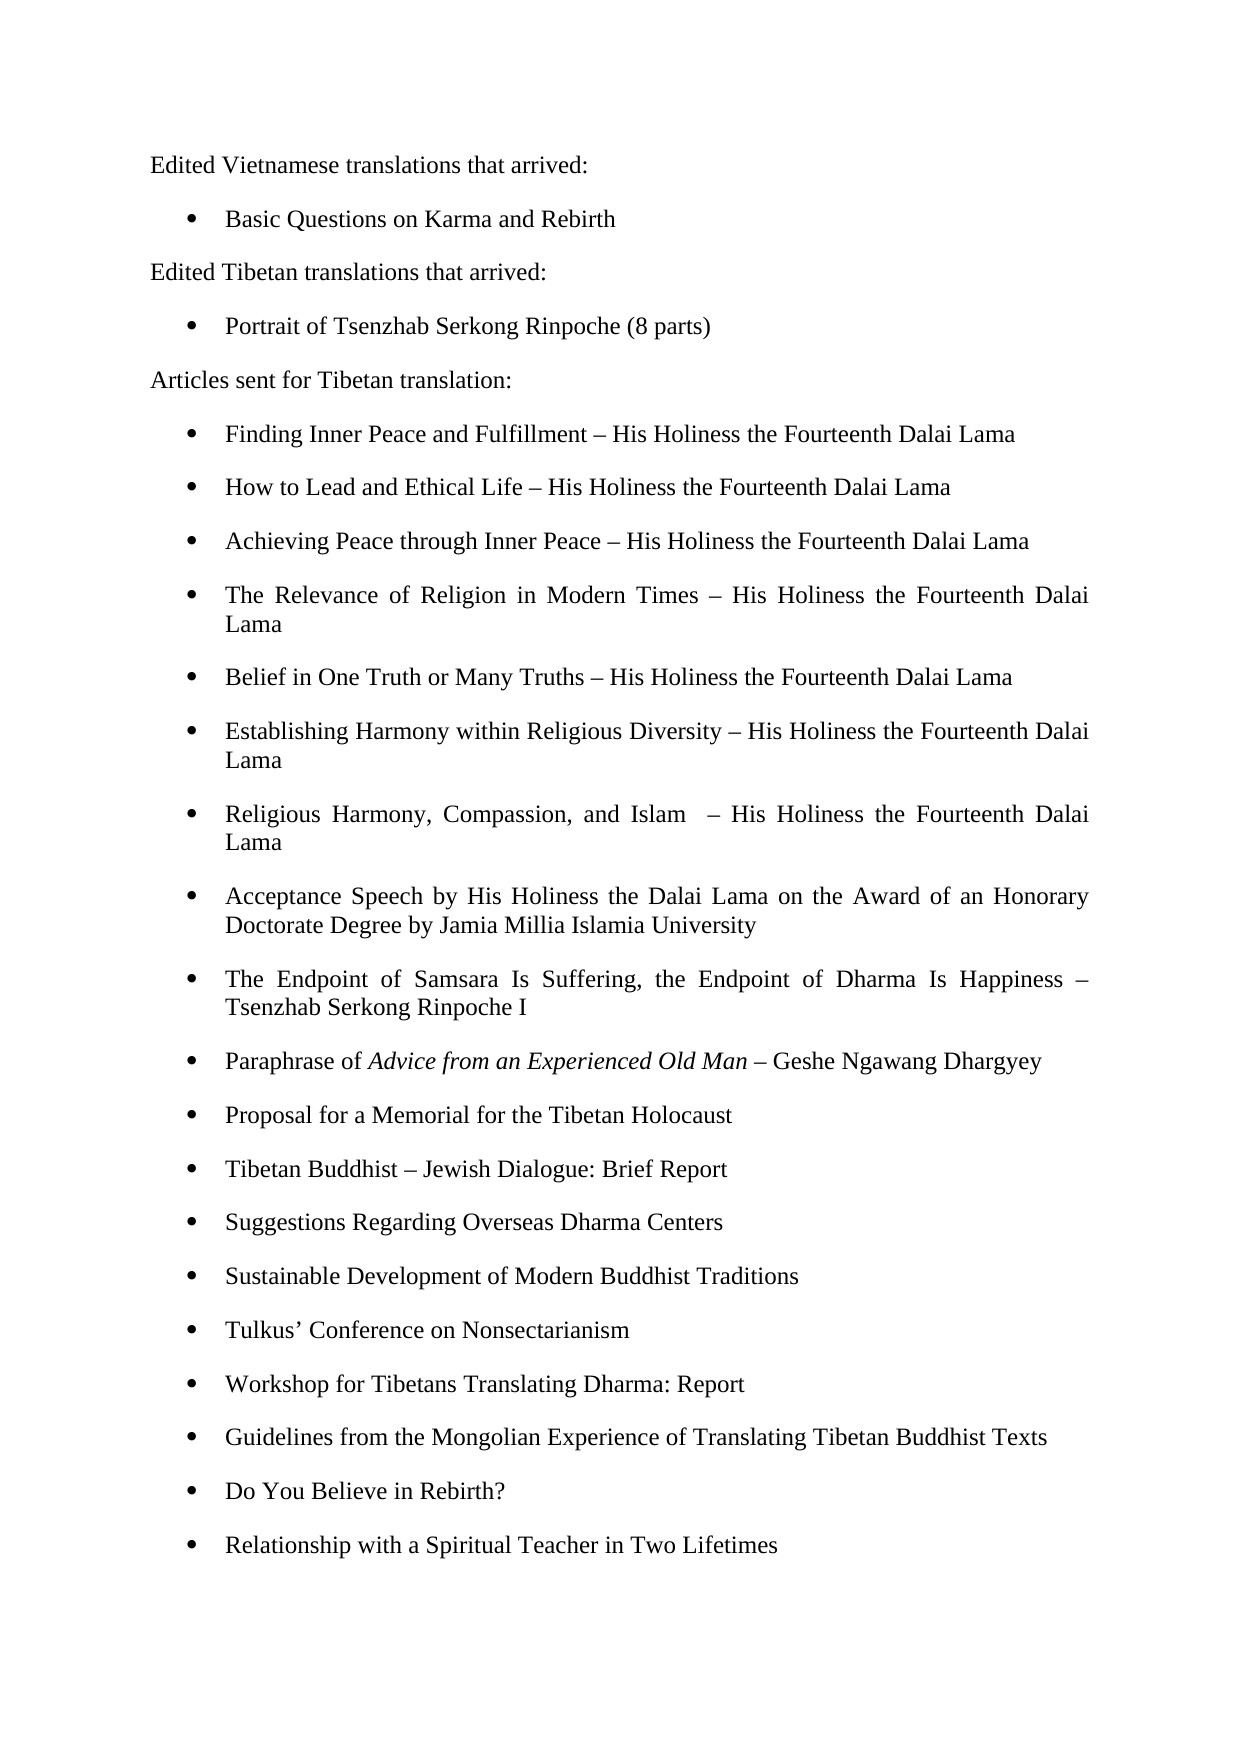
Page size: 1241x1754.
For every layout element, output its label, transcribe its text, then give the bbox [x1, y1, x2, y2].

list Finding Inner Peace and Fulfillment – His Holiness the Fourteenth Dalai Lama [187, 419, 1090, 447]
list Religious Harmony, Compassion, and Islam – His Holiness the Fourteenth Dalai Lama [187, 799, 1090, 856]
list Acceptance Speech by His Holiness the Dalai Lama on the Award of an Honorary Doctorate Degree by Jamia Millia Islamia University [187, 881, 1090, 939]
text Articles sent for Tibetan translation: [150, 365, 1090, 394]
list Portrait of Tsenzhab Serkong Rinpoche (8 parts) [187, 311, 1090, 340]
list How to Lead and Ethical Life – His Holiness the Fourteenth Dalai Lama [187, 472, 1090, 501]
text Edited Vietnamese translations that arrived: [150, 150, 1090, 179]
list Proposal for a Memorial for the Tibetan Holocaust [187, 1100, 1090, 1129]
list Guidelines from the Mongolian Experience of Translating Tibetan Buddhist Texts [187, 1422, 1090, 1451]
list Relationship with a Spiritual Teacher in Two Lifetimes [187, 1530, 1090, 1559]
list The Endpoint of Samsara Is Suffering, the Endpoint of Dharma Is Happiness – Tsenzhab Serkong Rinpoche I [187, 964, 1090, 1021]
list Belief in One Truth or Many Truths – His Holiness the Fourteenth Dalai Lama [187, 662, 1090, 691]
list Workshop for Tibetans Translating Dharma: Report [187, 1369, 1090, 1397]
list Paraphrase of Advice from an Experienced Old Man – Geshe Ngawang Dhargyey [187, 1046, 1090, 1075]
list Establishing Harmony within Religious Diversity – His Holiness the Fourteenth Dalai Lama [187, 716, 1090, 774]
list Do You Believe in Rebirth? [187, 1476, 1090, 1505]
list Basic Questions on Karma and Rebirth [187, 204, 1090, 232]
text Edited Tibetan translations that arrived: [150, 257, 1090, 286]
list Achieving Peace through Inner Peace – His Holiness the Fourteenth Dalai Lama [187, 526, 1090, 555]
list Tibetan Buddhist – Jewish Dialogue: Brief Report [187, 1154, 1090, 1182]
list Sustainable Development of Modern Buddhist Traditions [187, 1261, 1090, 1290]
list Tulkus’ Conference on Nonsectarianism [187, 1315, 1090, 1344]
list The Relevance of Religion in Modern Times – His Holiness the Fourteenth Dalai Lama [187, 580, 1090, 637]
list Suggestions Regarding Overseas Dharma Centers [187, 1207, 1090, 1236]
